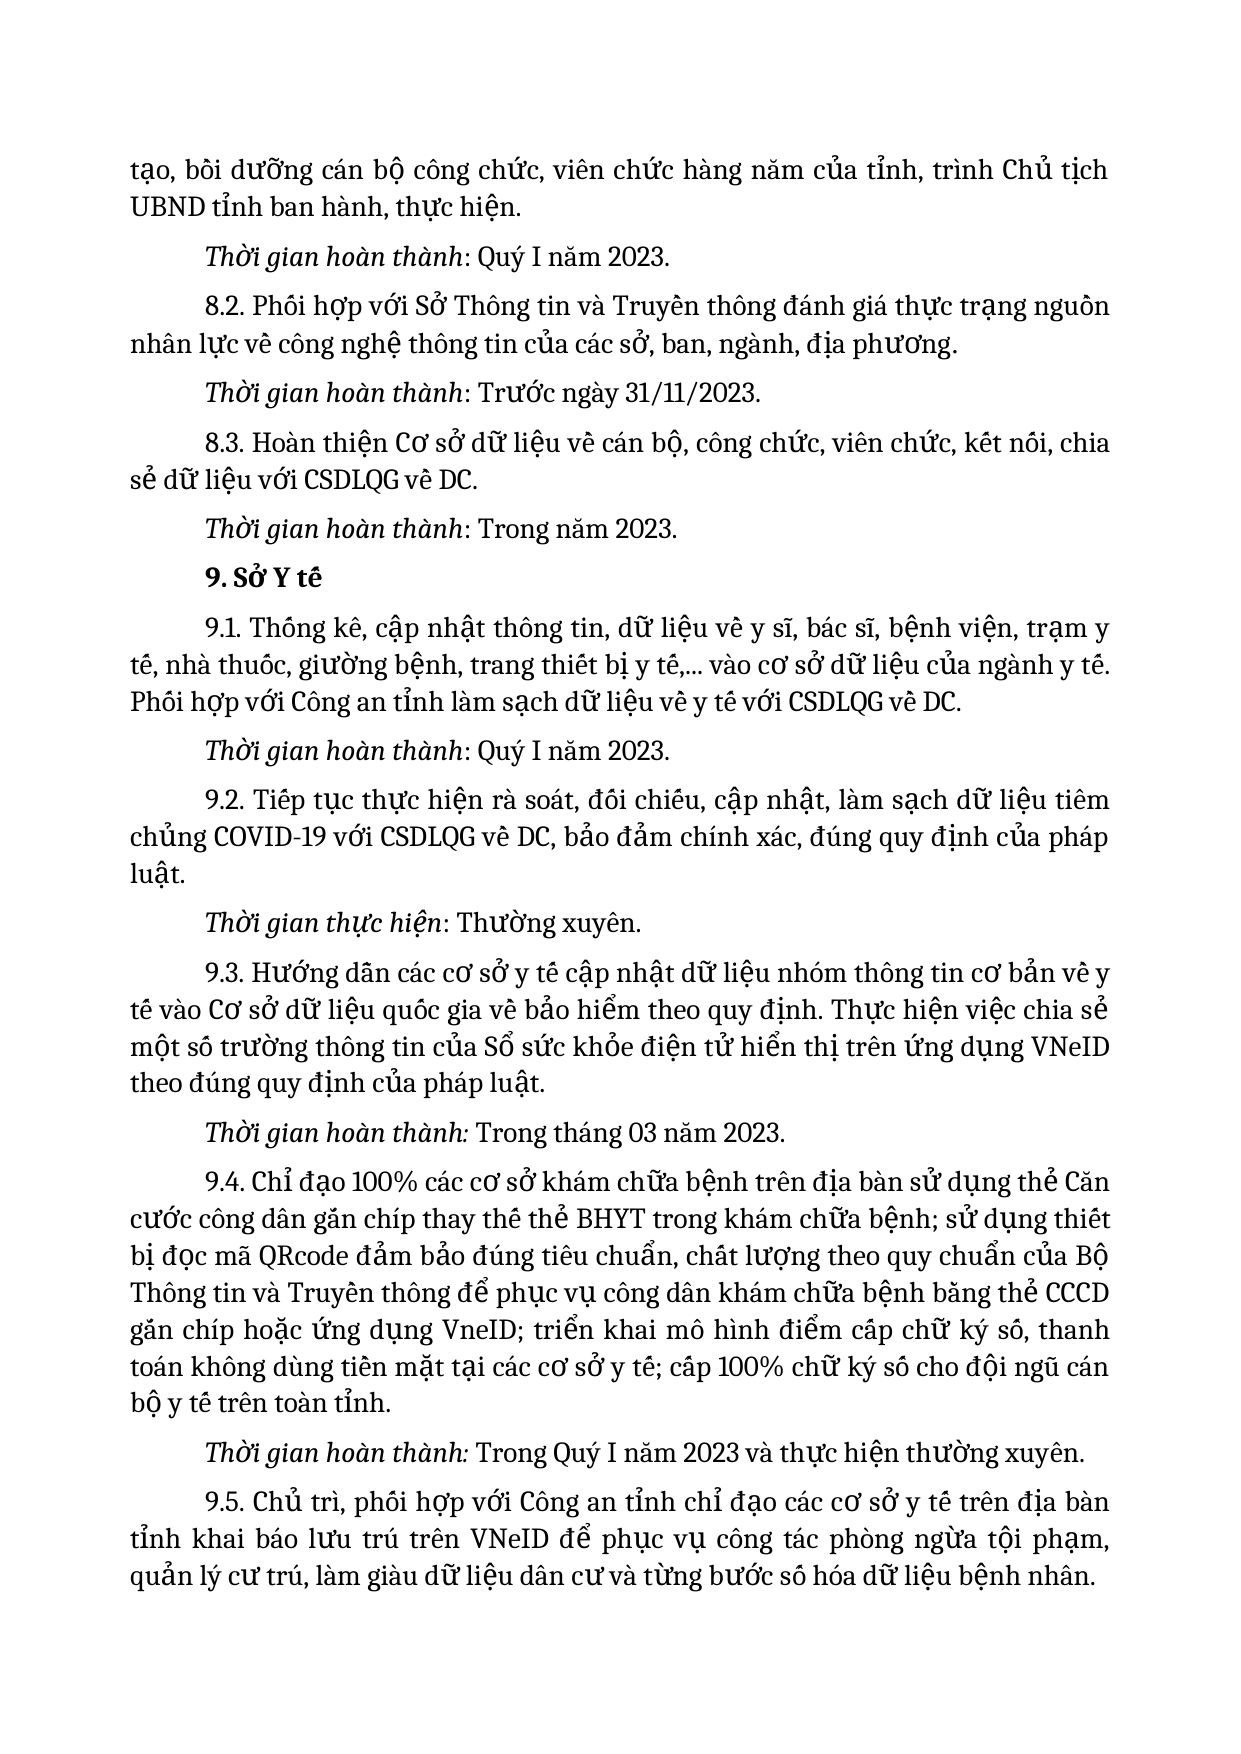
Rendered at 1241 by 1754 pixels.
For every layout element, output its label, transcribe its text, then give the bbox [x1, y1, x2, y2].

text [130, 153, 1110, 224]
text 8.3. Hoàn thiện Cơ sở dữ liệu về cán bộ, công chức, viên chức, kết nối, chia sẻ dữ liệu với CSDLQG về DC. [130, 426, 1110, 496]
text Thời gian thực hiện: Thường xuyên. [130, 907, 1110, 940]
text 9.2. Tiếp tục thực hiện rà soát, đối chiếu, cập nhật, làm sạch dữ liệu tiêm chủng COVID-19 với CSDLQG về DC, bảo đảm chính xác, đúng quy định của pháp luật. [130, 783, 1110, 891]
text Thời gian hoàn thành: Trong Quý I năm 2023 và thực hiện thường xuyên. [130, 1436, 1110, 1469]
text Thời gian hoàn thành: Quý I năm 2023. [130, 240, 1110, 273]
text Thời gian hoàn thành: Quý I năm 2023. [130, 734, 1110, 768]
text 9.1. Thống kê, cập nhật thông tin, dữ liệu về y sĩ, bác sĩ, bệnh viện, trạm y tế, nhà thuốc, giường bệnh, trang thiết bị y tế,... vào cơ sở dữ liệu của ngành y tế. Phối hợp với Công an tỉnh làm sạch dữ liệu về y tế với CSDLQG về DC. [130, 611, 1110, 718]
text 8.2. Phối hợp với Sở Thông tin và Truyền thông đánh giá thực trạng nguồn nhân lực về công nghệ thông tin của các sở, ban, ngành, địa phương. [130, 289, 1110, 361]
text Thời gian hoàn thành: Trong tháng 03 năm 2023. [130, 1116, 1110, 1149]
text Thời gian hoàn thành: Trong năm 2023. [130, 512, 1110, 546]
text 9. Sở Y tế [130, 562, 1110, 595]
text 9.5. Chủ trì, phối hợp với Công an tỉnh chỉ đạo các cơ sở y tế trên địa bàn tỉnh khai báo lưu trú trên VNeID để phục vụ công tác phòng ngừa tội phạm, quản lý cư trú, làm giàu dữ liệu dân cư và từng bước số hóa dữ liệu bệnh nhân. [130, 1485, 1110, 1593]
text Thời gian hoàn thành: Trước ngày 31/11/2023. [130, 377, 1110, 410]
text 9.3. Hướng dẫn các cơ sở y tế cập nhật dữ liệu nhóm thông tin cơ bản về y tế vào Cơ sở dữ liệu quốc gia về bảo hiểm theo quy định. Thực hiện việc chia sẻ một số trường thông tin của Sổ sức khỏe điện tử hiển thị trên ứng dụng VNeID theo đúng quy định của pháp luật. [130, 956, 1110, 1100]
text 9.4. Chỉ đạo 100% các cơ sở khám chữa bệnh trên địa bàn sử dụng thẻ Căn cước công dân gắn chíp thay thế thẻ BHYT trong khám chữa bệnh; sử dụng thiết bị đọc mã QRcode đảm bảo đúng tiêu chuẩn, chất lượng theo quy chuẩn của Bộ Thông tin và Truyền thông để phục vụ công dân khám chữa bệnh bằng thẻ CCCD gắn chíp hoặc ứng dụng VneID; triển khai mô hình điểm cấp chữ ký số, thanh toán không dùng tiền mặt tại các cơ sở y tế; cấp 100% chữ ký số cho đội ngũ cán bộ y tế trên toàn tỉnh. [130, 1165, 1110, 1420]
